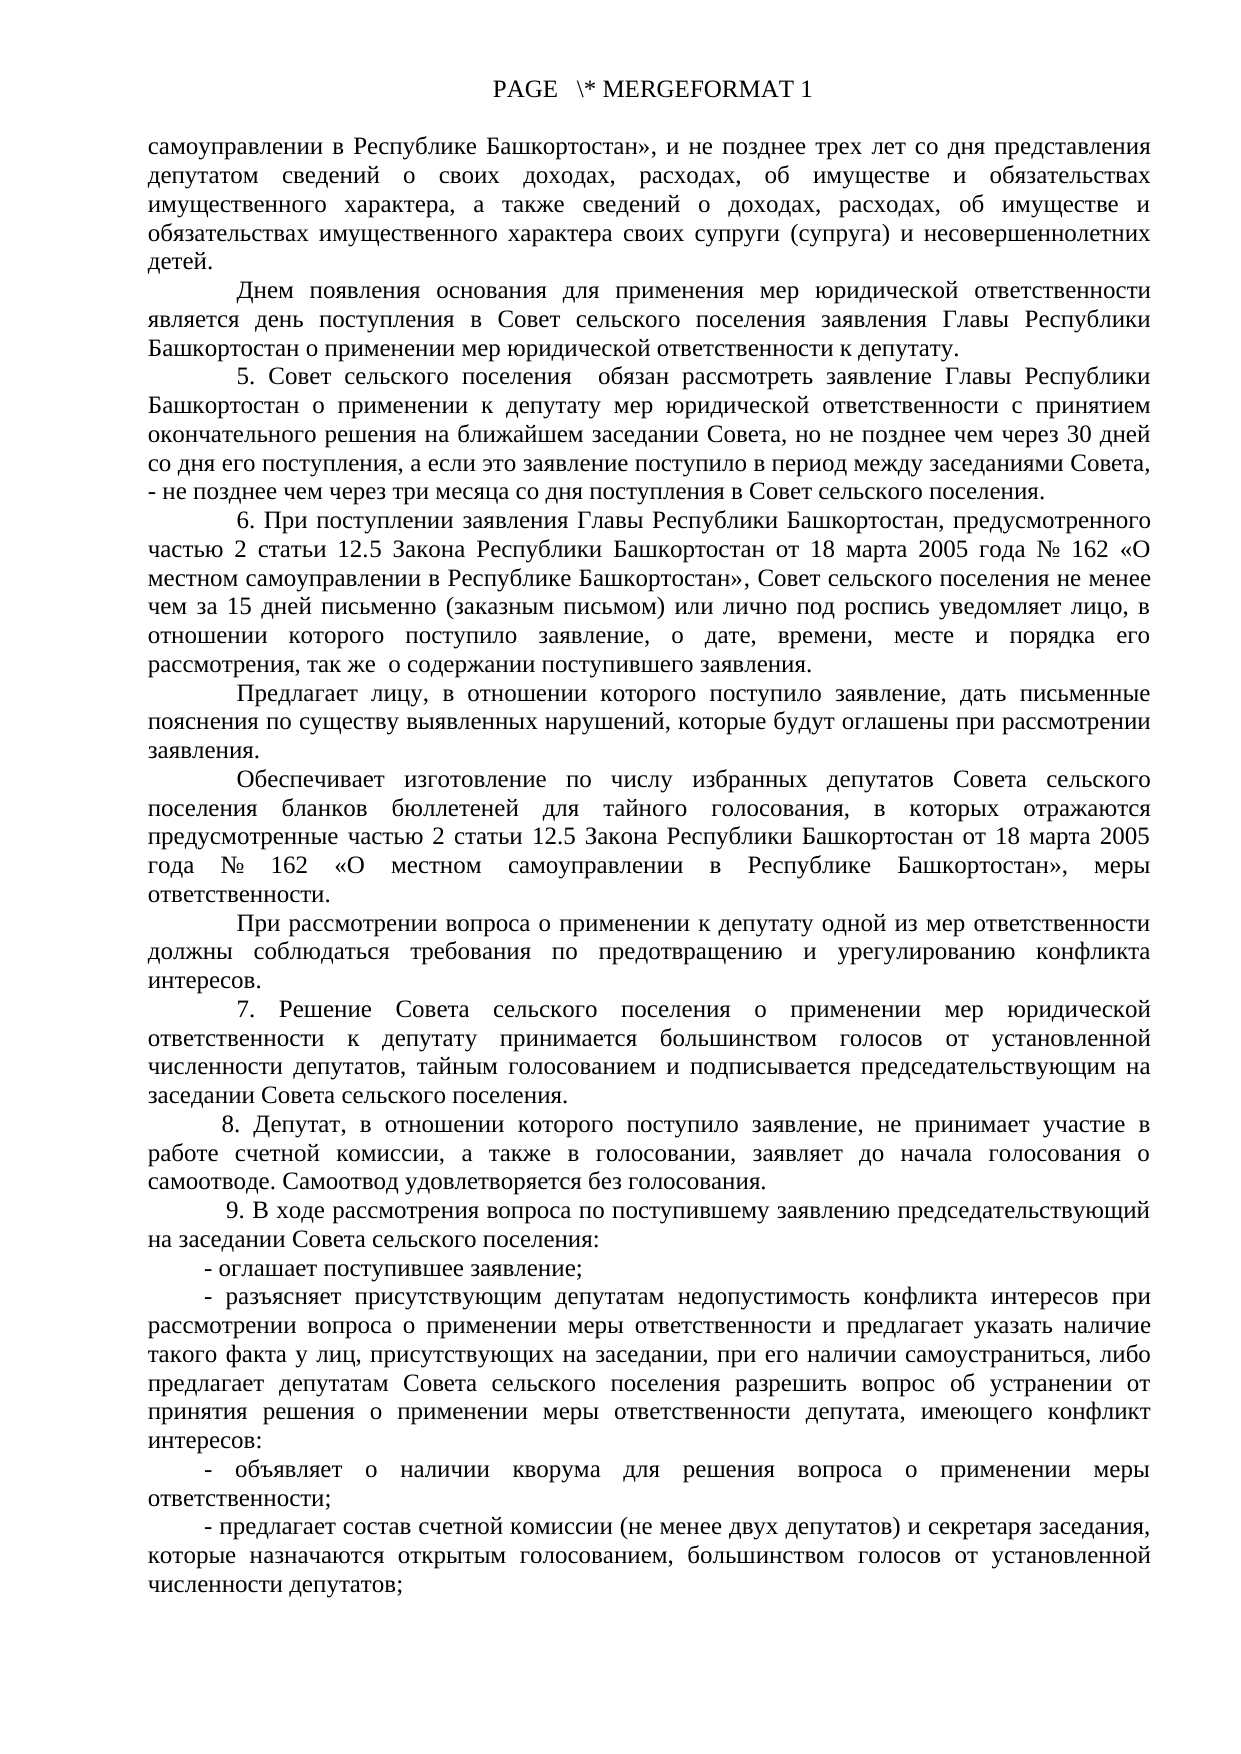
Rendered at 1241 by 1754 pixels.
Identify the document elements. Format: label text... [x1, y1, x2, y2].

text 7. Решение Совета сельского поселения о применении мер юридической ответственности к депутату принимается большинством голосов от установленной численности депутатов, тайным голосованием и подписывается председательствующим на заседании Совета сельского поселения. [148, 994, 1152, 1109]
text Предлагает лицу, в отношении которого поступило заявление, дать письменные пояснения по существу выявленных нарушений, которые будут оглашены при рассмотрении заявления. [148, 678, 1152, 764]
text Днем появления основания для применения мер юридической ответственности является день поступления в Совет сельского поселения заявления Главы Республики Башкортостан о применении мер юридической ответственности к депутату. [148, 275, 1152, 361]
text При рассмотрении вопроса о применении к депутату одной из мер ответственности должны соблюдаться требования по предотвращению и урегулированию конфликта интересов. [148, 908, 1152, 994]
text 5. Совет сельского поселения обязан рассмотреть заявление Главы Республики Башкортостан о применении к депутату мер юридической ответственности с принятием окончательного решения на ближайшем заседании Совета, но не позднее чем через 30 дней со дня его поступления, а если это заявление поступило в период между заседаниями Совета, - не позднее чем через три месяца со дня поступления в Совет сельского поселения. [148, 361, 1152, 505]
text Обеспечивает изготовление по числу избранных депутатов Совета сельского поселения бланков бюллетеней для тайного голосования, в которых отражаются предусмотренные частью 2 статьи 12.5 Закона Республики Башкортостан от 18 марта 2005 года № 162 «О местном самоуправлении в Республике Башкортостан», меры ответственности. [148, 764, 1152, 908]
text - разъясняет присутствующим депутатам недопустимость конфликта интересов при рассмотрении вопроса о применении меры ответственности и предлагает указать наличие такого факта у лиц, присутствующих на заседании, при его наличии самоустраниться, либо предлагает депутатам Совета сельского поселения разрешить вопрос об устранении от принятия решения о применении меры ответственности депутата, имеющего конфликт интересов: [148, 1281, 1152, 1454]
text 8. Депутат, в отношении которого поступило заявление, не принимает участие в работе счетной комиссии, а также в голосовании, заявляет до начала голосования о самоотводе. Самоотвод удовлетворяется без голосования. [148, 1109, 1152, 1195]
text - оглашает поступившее заявление; [148, 1253, 1152, 1281]
text - предлагает состав счетной комиссии (не менее двух депутатов) и секретаря заседания, которые назначаются открытым голосованием, большинством голосов от установленной численности депутатов; [148, 1511, 1152, 1598]
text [148, 131, 1152, 275]
text - объявляет о наличии кворума для решения вопроса о применении меры ответственности; [148, 1454, 1152, 1511]
text 9. В ходе рассмотрения вопроса по поступившему заявлению председательствующий на заседании Совета сельского поселения: [148, 1195, 1152, 1253]
text 6. При поступлении заявления Главы Республики Башкортостан, предусмотренного частью 2 статьи 12.5 Закона Республики Башкортостан от 18 марта 2005 года № 162 «О местном самоуправлении в Республике Башкортостан», Совет сельского поселения не менее чем за 15 дней письменно (заказным письмом) или лично под роспись уведомляет лицо, в отношении которого поступило заявление, о дате, времени, месте и порядка его рассмотрения, так же о содержании поступившего заявления. [148, 505, 1152, 678]
